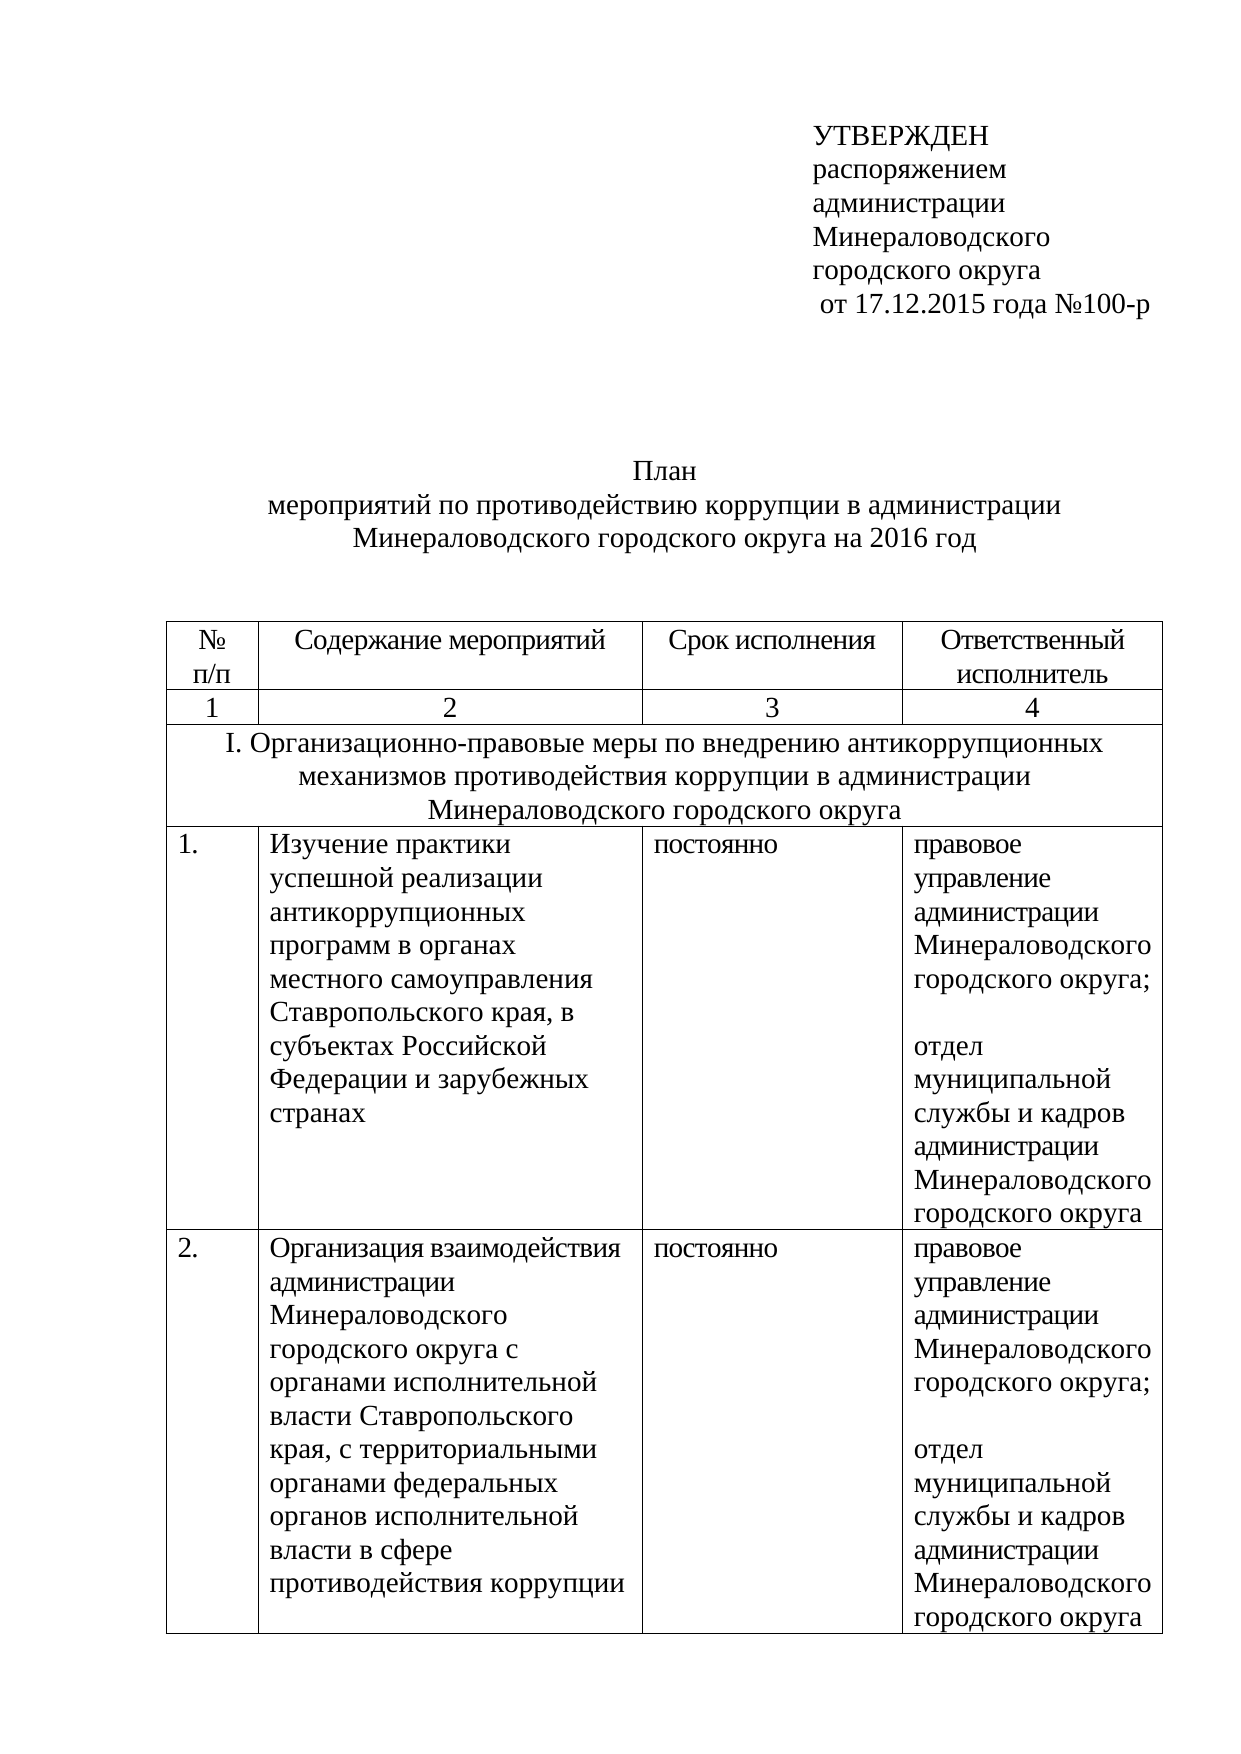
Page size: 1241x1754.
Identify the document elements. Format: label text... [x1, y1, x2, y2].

table_cell 1. [167, 827, 258, 1229]
table_cell Организация взаимодействия администрации Минераловодского городского округа с органами исполнительной власти Ставропольского края, с территориальными органами федеральных органов исполнительной власти в сфере противодействия коррупции [259, 1230, 642, 1633]
table_cell 2 [259, 690, 642, 724]
table_header Содержание мероприятий [259, 622, 642, 689]
table_cell Изучение практики успешной реализации антикоррупционных программ в органах местного самоуправления Ставропольского края, в субъектах Российской Федерации и зарубежных странах [259, 827, 642, 1229]
text мероприятий по противодействию коррупции в администрации Минераловодского городского округа на 2016 год [177, 487, 1152, 554]
text Минераловодского [177, 219, 1152, 252]
table_cell I. Организационно-правовые меры по внедрению антикоррупционных механизмов противодействия коррупции в администрации Минераловодского городского округа [167, 725, 1162, 826]
table_header № п/п [167, 622, 258, 689]
table_header Срок исполнения [643, 622, 902, 689]
table_cell 4 [903, 690, 1162, 724]
table_cell правовое управление администрации Минераловодского городского округа; отдел муниципальной службы и кадров администрации Минераловодского городского округа [903, 827, 1162, 1229]
table_cell постоянно [643, 827, 902, 1229]
text УТВЕРЖДЕН [177, 118, 1152, 152]
text городского округа [177, 252, 1152, 286]
text План [177, 453, 1152, 487]
table_header Ответственный исполнитель [903, 622, 1162, 689]
text распоряжением [177, 152, 1152, 185]
table_cell 1 [167, 690, 258, 724]
table_cell правовое управление администрации Минераловодского городского округа; отдел муниципальной службы и кадров администрации Минераловодского городского округа [903, 1230, 1162, 1633]
text администрации [177, 185, 1152, 219]
table_cell постоянно [643, 1230, 902, 1633]
table_cell 2. [167, 1230, 258, 1633]
table_cell 3 [643, 690, 902, 724]
text от 17.12.2015 года №100-р [177, 286, 1152, 319]
